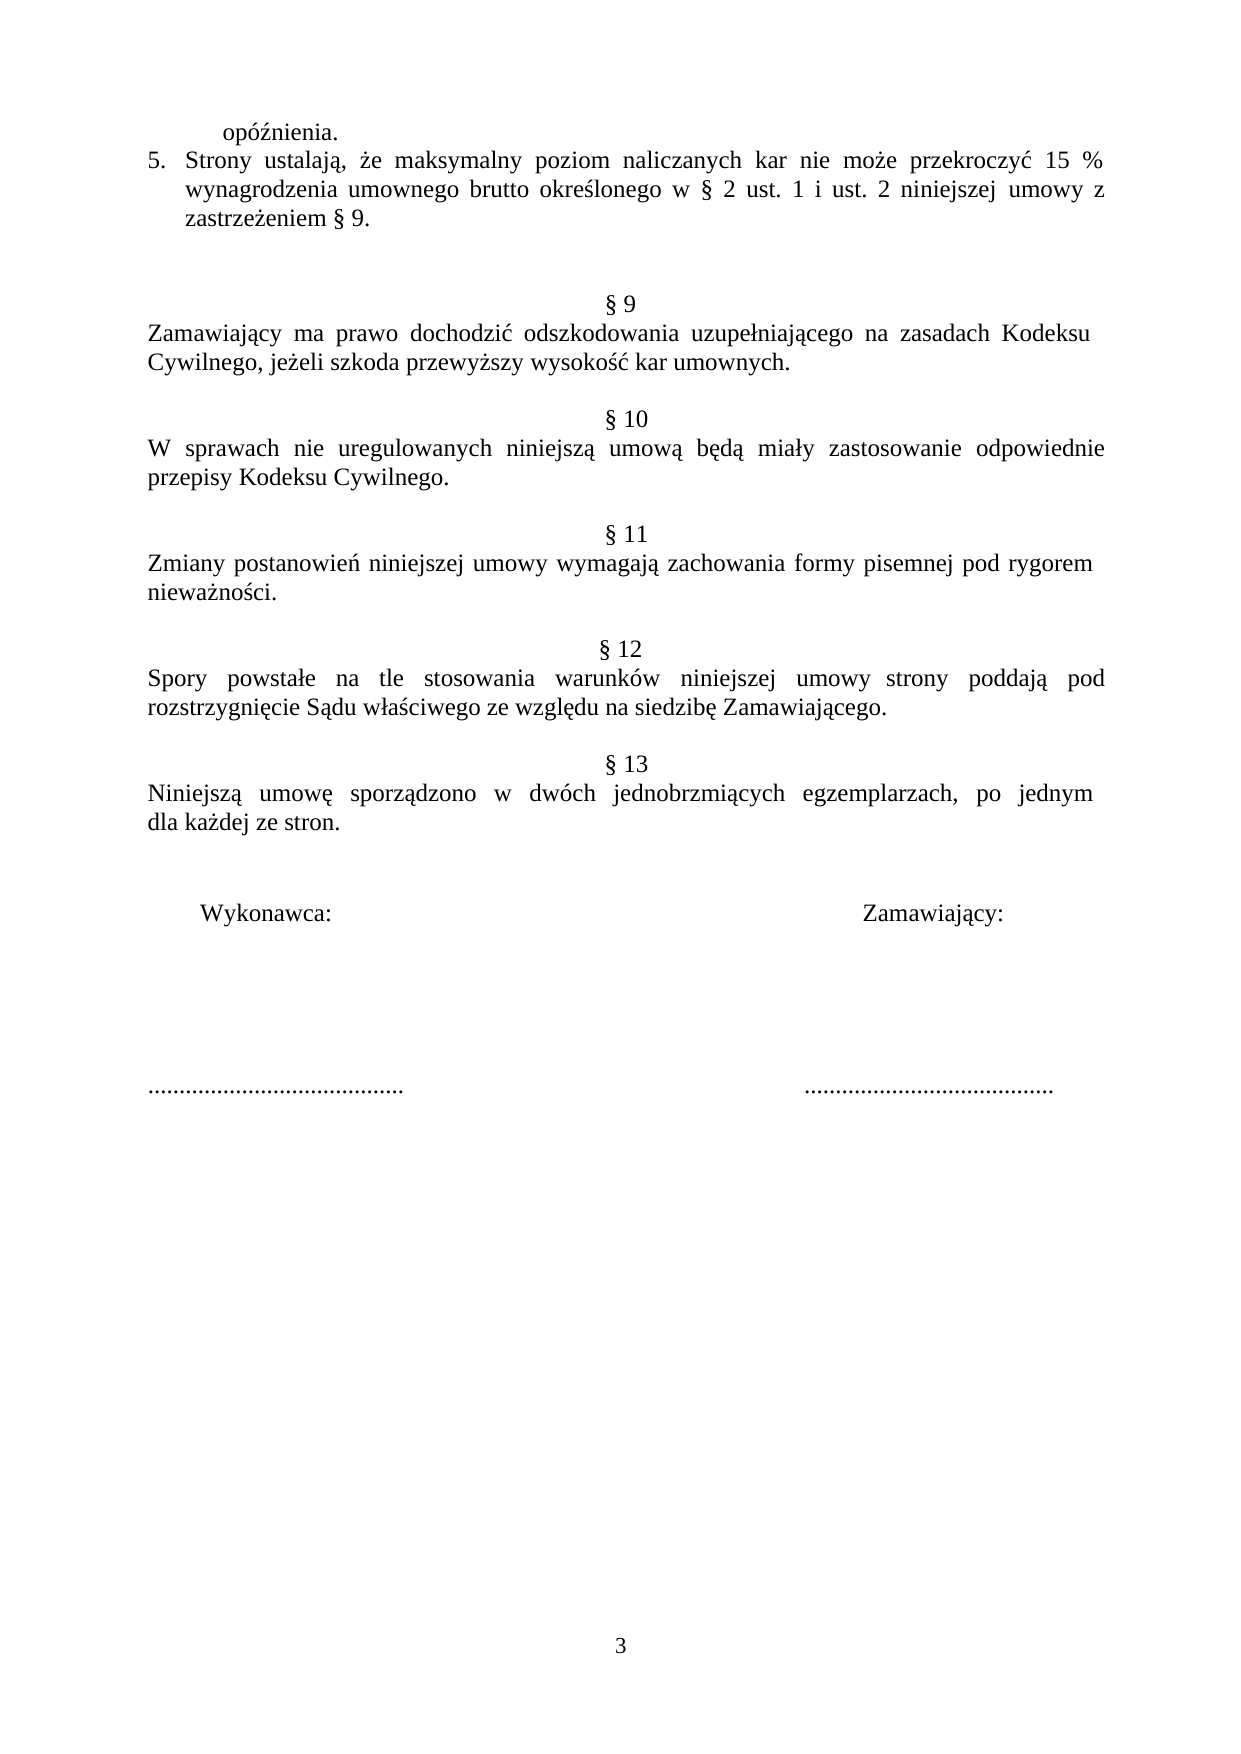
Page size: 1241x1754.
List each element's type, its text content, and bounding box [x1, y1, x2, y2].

text W sprawach nie uregulowanych niniejszą umową będą miały zastosowanie odpowiednie przepisy Kodeksu Cywilnego. [147, 433, 1105, 491]
text Zmiany postanowień niniejszej umowy wymagają zachowania formy pisemnej pod rygorem nieważności. [147, 548, 1093, 606]
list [185, 117, 1109, 145]
text § 12 [135, 634, 1105, 663]
text § 11 [147, 519, 1105, 548]
text Niniejszą umowę sporządzono w dwóch jednobrzmiących egzemplarzach, po jednym dla każdej ze stron. [147, 778, 1093, 836]
list Strony ustalają, że maksymalny poziom naliczanych kar nie może przekroczyć 15 % wynagrodzenia umownego brutto określonego w § 2 ust. 1 i ust. 2 niniejszej umowy z zastrzeżeniem § 9. [147, 145, 1105, 232]
text § 10 [147, 404, 1105, 433]
text Spory powstałe na tle stosowania warunków niniejszej umowy strony poddają pod rozstrzygnięcie Sądu właściwego ze względu na siedzibę Zamawiającego. [147, 663, 1105, 721]
text Wykonawca: Zamawiający: [135, 898, 1068, 927]
text § 9 [135, 289, 1105, 318]
text § 13 [147, 749, 1105, 778]
text Zamawiający ma prawo dochodzić odszkodowania uzupełniającego na zasadach Kodeksu Cywilnego, jeżeli szkoda przewyższy wysokość kar umownych. [147, 318, 1105, 376]
text ......................................... ........................................ [135, 1071, 1066, 1099]
